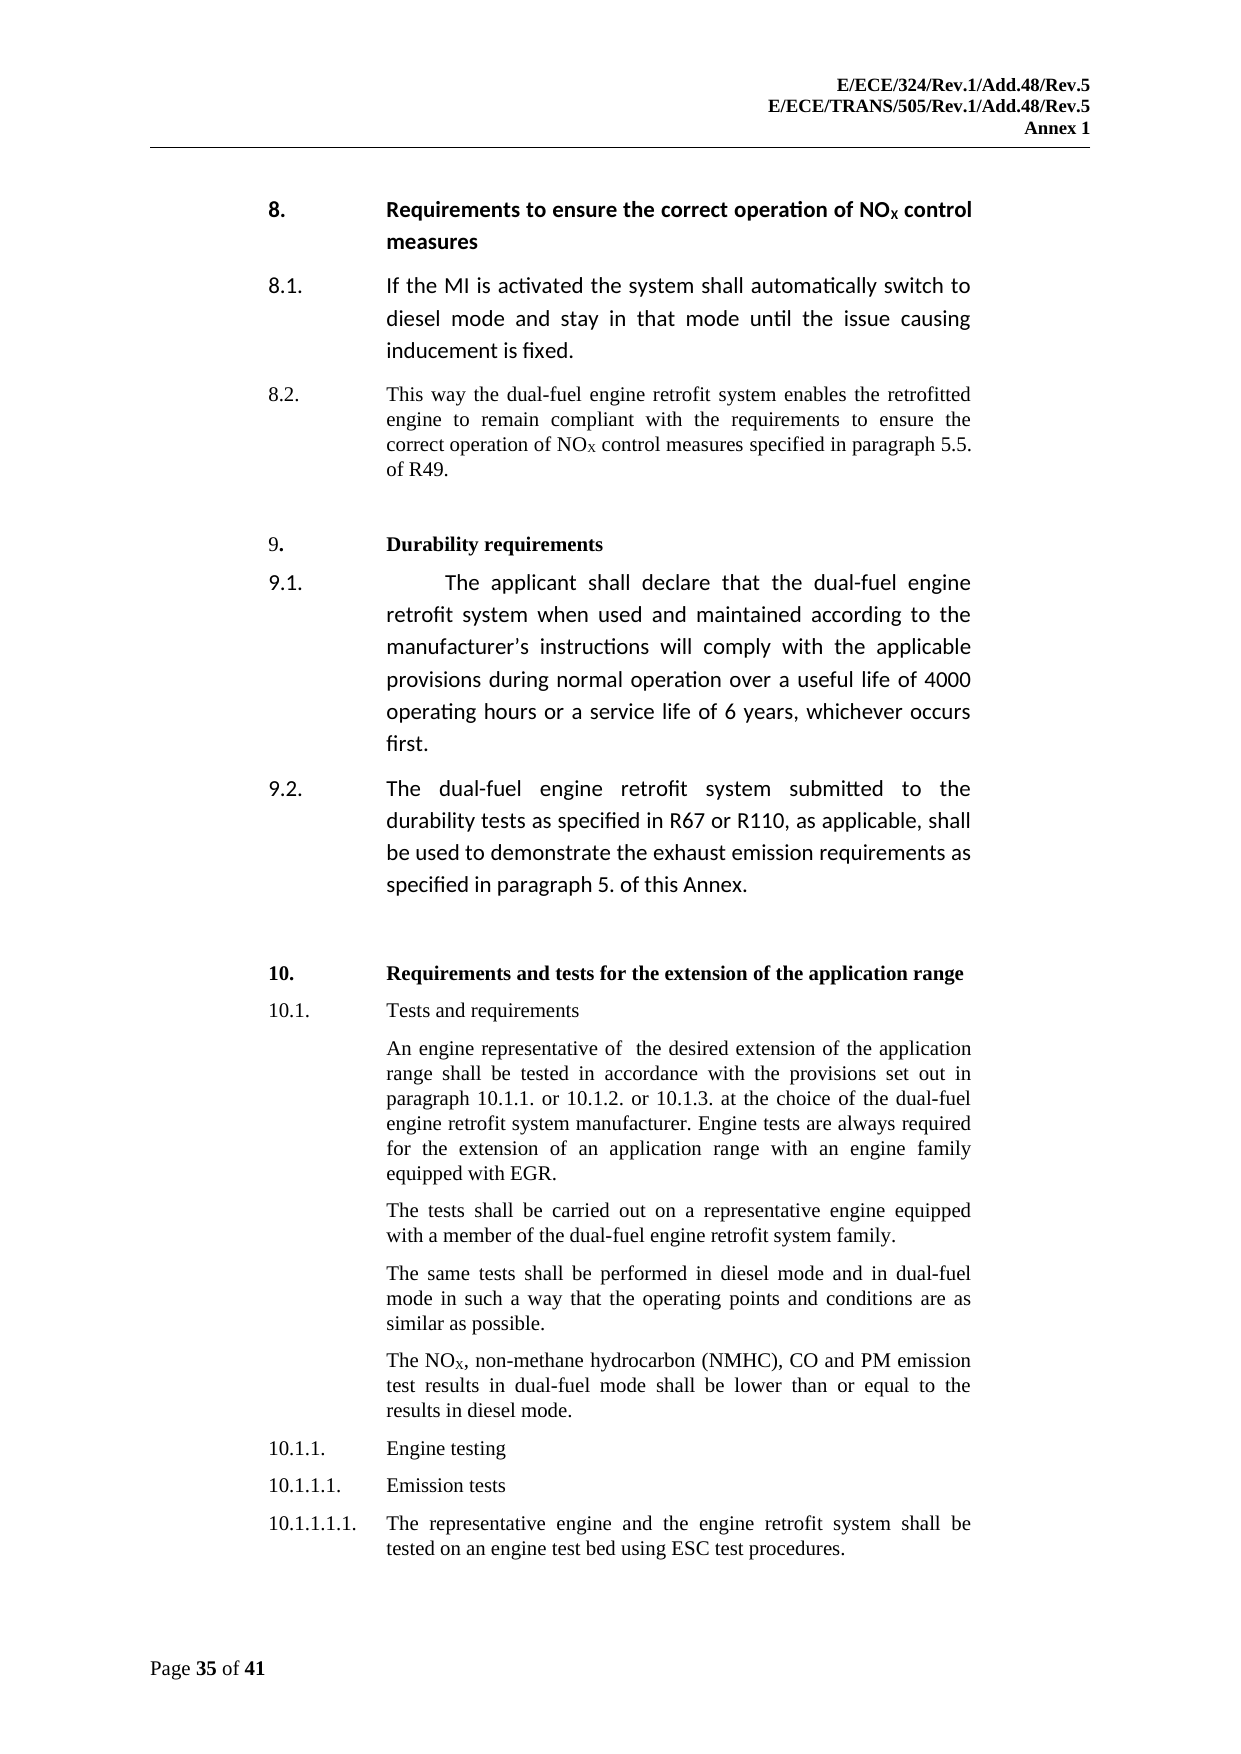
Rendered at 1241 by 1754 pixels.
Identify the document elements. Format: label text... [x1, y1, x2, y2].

text 10. Requirements and tests for the extension of the application range [268, 960, 972, 985]
text An engine representative of the desired extension of the application range shall be tested in accordance with the provisions set out in paragraph 10.1.1. or 10.1.2. or 10.1.3. at the choice of the dual-fuel engine retrofit system manufacturer. Engine tests are always required for the extension of an application range with an engine family equipped with EGR. [268, 1035, 972, 1185]
text 9.1. The applicant shall declare that the dual-fuel engine retrofit system when used and maintained according to the manufacturer’s instructions will comply with the applicable provisions during normal operation over a useful life of 4000 operating hours or a service life of 6 years, whichever occurs first. [268, 568, 972, 757]
text 10.1.1.1.1. The representative engine and the engine retrofit system shall be tested on an engine test bed using ESC test procedures. [268, 1510, 972, 1560]
text 9.2. The dual-fuel engine retrofit system submitted to the durability tests as specified in R67 or R110, as applicable, shall be used to demonstrate the exhaust emission requirements as specified in paragraph 5. of this Annex. [268, 774, 972, 898]
text 10.1. Tests and requirements [268, 997, 972, 1022]
text The NOX, non-methane hydrocarbon (NMHC), CO and PM emission test results in dual-fuel mode shall be lower than or equal to the results in diesel mode. [386, 1347, 972, 1422]
text 10.1.1.1. Emission tests [268, 1472, 972, 1497]
text 8.2. This way the dual-fuel engine retrofit system enables the retrofitted engine to remain compliant with the requirements to ensure the correct operation of NOX control measures specified in paragraph 5.5. of R49. [268, 381, 972, 481]
text 9. Durability requirements [150, 531, 972, 556]
text 8. Requirements to ensure the correct operation of NOX control measures [268, 195, 972, 255]
text The tests shall be carried out on a representative engine equipped with a member of the dual-fuel engine retrofit system family. [268, 1197, 972, 1247]
text The same tests shall be performed in diesel mode and in dual-fuel mode in such a way that the operating points and conditions are as similar as possible. [268, 1260, 972, 1335]
text 8.1. If the MI is activated the system shall automatically switch to diesel mode and stay in that mode until the issue causing inducement is fixed. [268, 272, 972, 364]
text 10.1.1. Engine testing [268, 1435, 972, 1460]
